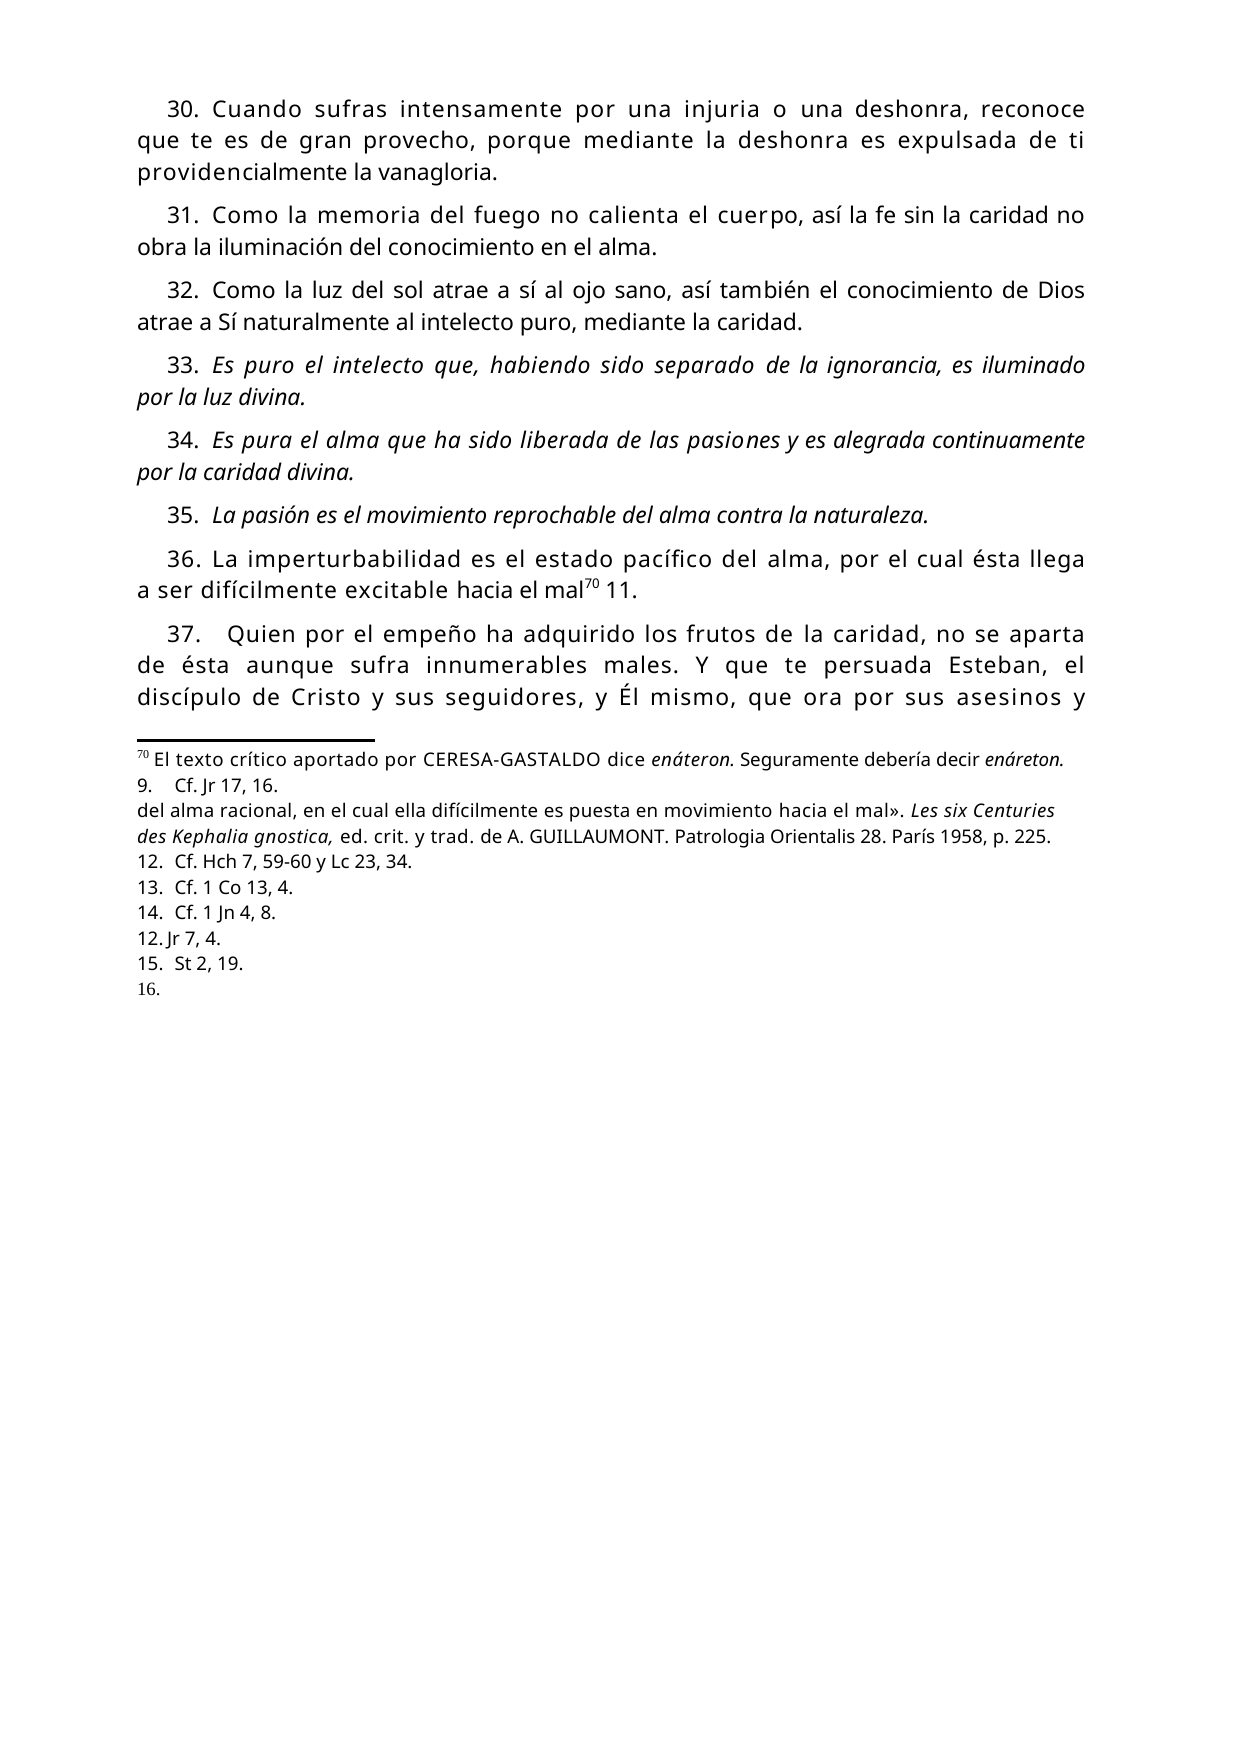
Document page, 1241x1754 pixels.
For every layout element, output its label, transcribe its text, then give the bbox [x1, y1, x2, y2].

list Como la luz del sol atrae a sí al ojo sano, así también el conocimiento de Dios atrae a Sí naturalmente al intelecto puro, mediante la caridad. [137, 274, 1085, 337]
list Es puro el intelecto que, habiendo sido separado de la ignorancia, es iluminado por la luz divina. [137, 349, 1085, 412]
list Cuando sufras intensamente por una injuria o una deshonra, reconoce que te es de gran provecho, porque mediante la deshonra es expulsada de ti providencialmente la vanagloria. [137, 93, 1085, 187]
list La imperturbabilidad es el estado pacífico del alma, por el cual ésta llega a ser difícilmente excitable hacia el mal 11. [137, 543, 1085, 606]
list Como la memoria del fuego no calienta el cuerpo, así la fe sin la caridad no obra la iluminación del conocimiento en el alma. [137, 199, 1085, 262]
list Quien por el empeño ha adquirido los frutos de la caridad, no se aparta de ésta aunque sufra innumerables males. Y que te persuada Esteban, el discípulo de Cristo y sus seguidores, y Él mismo, que ora por sus asesinos y pide al Padre perdón por ellos como por aquellos que no saben 12. [137, 618, 1085, 712]
list Es pura el alma que ha sido liberada de las pasiones y es alegrada continuamente por la caridad divina. [137, 424, 1085, 487]
list La pasión es el movimiento reprochable del alma contra la naturaleza. [137, 499, 1085, 531]
